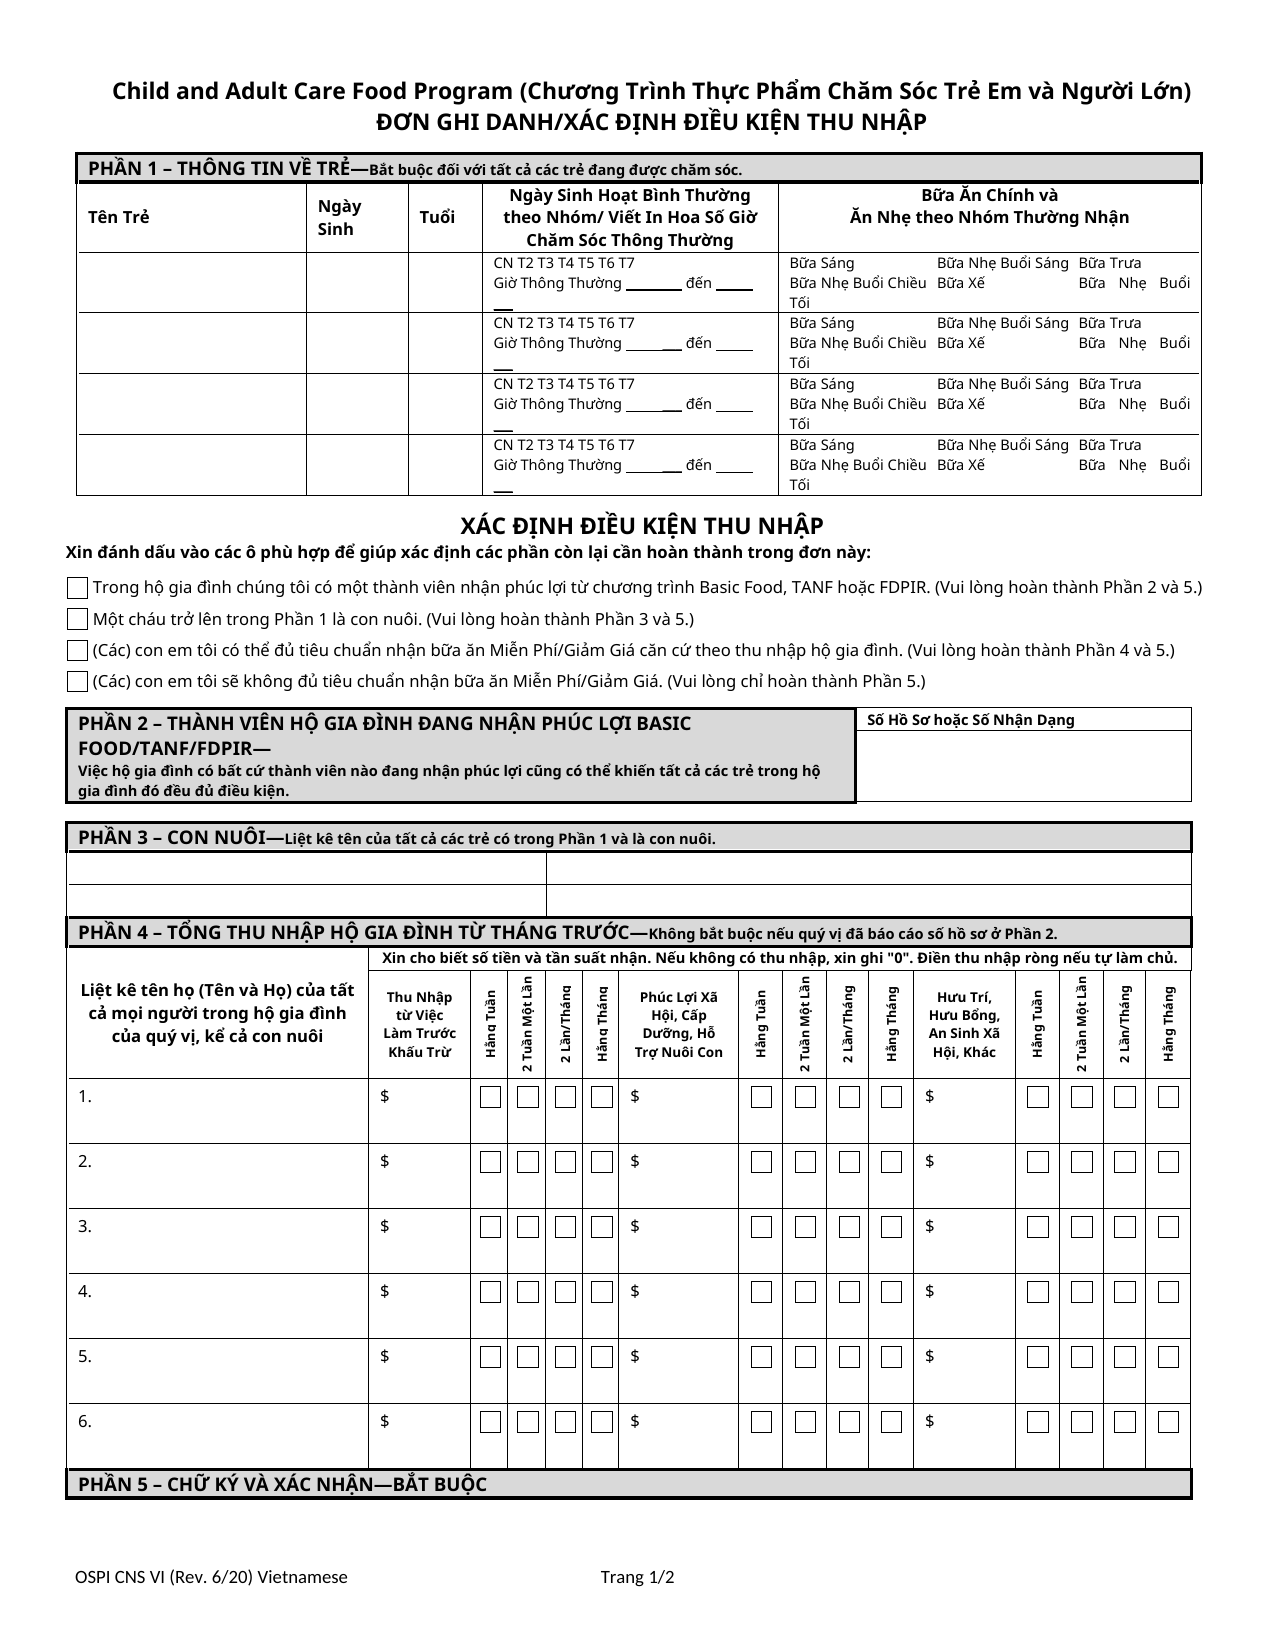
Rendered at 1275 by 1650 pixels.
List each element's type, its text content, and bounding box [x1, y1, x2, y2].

table_cell [508, 1274, 545, 1338]
table_cell [471, 1144, 507, 1208]
table_cell [583, 1339, 618, 1403]
table_cell [1016, 1274, 1059, 1338]
table_cell [508, 1404, 545, 1468]
table_cell 1. [67, 1078, 368, 1143]
table_cell [739, 1079, 782, 1143]
table_header PHẦN 1 – Thông Tin về Trẻ—Bắt buộc đối với tất cả các trẻ đang được chăm sóc. [78, 155, 1200, 180]
table_cell [547, 885, 1191, 916]
table_cell [1104, 1079, 1145, 1143]
table_cell Ngày Sinh Hoạt Bình Thường theo Nhóm/ Viết In Hoa Số Giờ Chăm Sóc Thông Thường [483, 184, 778, 252]
table_cell [409, 374, 482, 434]
table_cell 2 Tuần Một Lần [783, 971, 826, 1078]
table_cell 2 Lần/Tháng [827, 971, 868, 1078]
table_cell [869, 1404, 913, 1468]
text (Các) con em tôi có thể đủ tiêu chuẩn nhận bữa ăn Miễn Phí/Giảm Giá căn cứ theo thu nhập hộ gia đình. (Vui lòng hoàn thành Phần 4 và 5.) [66, 639, 1219, 661]
table_cell [1060, 1404, 1103, 1468]
table_cell Xin cho biết số tiền và tần suất nhận. Nếu không có thu nhập, xin ghi "0". Điền thu nhập ròng nếu tự làm chủ. [369, 948, 1191, 970]
table_cell Thu Nhập từ Việc Làm Trước Khấu Trừ [369, 971, 470, 1078]
table_cell [583, 1144, 618, 1208]
text XÁC ĐỊNH ĐIỀU KIỆN THU NHẬP [66, 510, 1219, 541]
table_cell [1146, 1144, 1190, 1208]
text (Các) con em tôi sẽ không đủ tiêu chuẩn nhận bữa ăn Miễn Phí/Giảm Giá. (Vui lòng chỉ hoàn thành Phần 5.) [66, 670, 1219, 693]
text ĐƠN GHI DANH/XÁC ĐỊNH ĐIỀU KIỆN THU NHẬP [75, 106, 1219, 137]
table_cell [307, 374, 408, 434]
table_cell [827, 1144, 868, 1208]
table_cell [1060, 1274, 1103, 1338]
table_cell [471, 1274, 507, 1338]
table_cell [783, 1144, 826, 1208]
table_cell [1146, 1209, 1190, 1273]
table_cell [307, 313, 408, 373]
text Xin đánh dấu vào các ô phù hợp để giúp xác định các phần còn lại cần hoàn thành trong đơn này: [66, 541, 1219, 564]
table_cell [869, 1209, 913, 1273]
table_cell [307, 253, 408, 312]
table_cell $ [369, 1339, 470, 1403]
table_cell [409, 435, 482, 494]
table_cell [869, 1339, 913, 1403]
table_cell [827, 1079, 868, 1143]
table_cell [869, 1144, 913, 1208]
table_cell Hằng Tháng [583, 971, 618, 1078]
table_cell [739, 1339, 782, 1403]
table_cell [783, 1404, 826, 1468]
table_cell [409, 253, 482, 312]
table_cell $ [914, 1404, 1015, 1468]
table_cell $ [914, 1339, 1015, 1403]
table_cell $ [369, 1209, 470, 1273]
table_cell [869, 1079, 913, 1143]
table_cell [546, 1339, 582, 1403]
table_cell [546, 1209, 582, 1273]
table_cell [546, 1144, 582, 1208]
table_cell Liệt kê tên họ (Tên và Họ) của tất cả mọi người trong hộ gia đình của quý vị, kể cả con nuôi [67, 945, 368, 1078]
table_cell CN T2 T3 T4 T5 T6 T7 Giờ Thông Thường ___ đến ___ [483, 313, 778, 373]
table_header Phần 2 – THÀNH VIÊN HỘ GIA ĐÌNH đang nhận phúc lợi Basic Food/TANF/FDPIR— Việc hộ gia đình có bất cứ thành viên nào đang nhận phúc lợi cũng có thể khiến tất cả các trẻ trong hộ gia đình đó đều đủ điều kiện. [68, 710, 854, 801]
table_cell [583, 1209, 618, 1273]
table_cell $ [914, 1079, 1015, 1143]
table_cell $ [914, 1274, 1015, 1338]
table_cell $ [619, 1209, 738, 1273]
table_cell $ [369, 1144, 470, 1208]
table_cell [1060, 1209, 1103, 1273]
table_cell [1104, 1339, 1145, 1403]
table_cell Bữa Sáng Bữa Nhẹ Buổi Sáng Bữa Trưa Bữa Nhẹ Buổi Chiều Bữa Xế Bữa Nhẹ Buổi Tối [779, 434, 1201, 494]
table_cell [1016, 1144, 1059, 1208]
text Một cháu trở lên trong Phần 1 là con nuôi. (Vui lòng hoàn thành Phần 3 và 5.) [66, 607, 1219, 630]
table_cell [471, 1209, 507, 1273]
table_cell 2 Tuần Một Lần [1060, 971, 1103, 1078]
table_cell Hưu Trí, Hưu Bổng, An Sinh Xã Hội, Khác [914, 971, 1015, 1078]
table_cell [1060, 1144, 1103, 1208]
table_cell [583, 1404, 618, 1468]
table_cell $ [619, 1339, 738, 1403]
table_cell 5. [67, 1338, 368, 1403]
table_cell [508, 1209, 545, 1273]
table_cell [739, 1274, 782, 1338]
table_cell [77, 434, 306, 494]
table_cell $ [369, 1079, 470, 1143]
table_cell [1104, 1274, 1145, 1338]
table_cell [77, 312, 306, 373]
table_cell [583, 1079, 618, 1143]
table_cell Hằng Tuần [471, 971, 507, 1078]
table_cell Bữa Ăn Chính và Ăn Nhẹ theo Nhóm Thường Nhận [779, 180, 1201, 252]
table_cell $ [619, 1274, 738, 1338]
table_cell 2 Tuần Một Lần [508, 971, 545, 1078]
table_cell [1016, 1209, 1059, 1273]
table_cell [739, 1404, 782, 1468]
table_cell $ [914, 1144, 1015, 1208]
table_cell [508, 1144, 545, 1208]
table_cell $ [914, 1209, 1015, 1273]
table_cell [1104, 1209, 1145, 1273]
table_cell [1104, 1404, 1145, 1468]
text Trong hộ gia đình chúng tôi có một thành viên nhận phúc lợi từ chương trình Basic Food, TANF hoặc FDPIR. (Vui lòng hoàn thành Phần 2 và 5.) [66, 576, 1219, 599]
table_cell [583, 1274, 618, 1338]
table_cell Tuổi [409, 184, 482, 252]
table_cell 2 Lần/Tháng [1104, 971, 1145, 1078]
table_cell [1016, 1404, 1059, 1468]
table_cell [869, 1274, 913, 1338]
table_cell [783, 1339, 826, 1403]
table_cell [307, 435, 408, 494]
table_cell Phần 4 – TỔNG Thu Nhập Hộ Gia Đình từ Tháng Trước—Không bắt buộc nếu quý vị đã báo cáo số hồ sơ ở Phần 2. [68, 916, 1190, 945]
table_cell Hằng Tháng [869, 971, 913, 1078]
table_cell [67, 850, 546, 884]
table_cell [739, 1144, 782, 1208]
table_cell Hằng Tuần [739, 971, 782, 1078]
table_cell Phúc Lợi Xã Hội, Cấp Dưỡng, Hỗ Trợ Nuôi Con [619, 971, 738, 1078]
table_cell [1146, 1339, 1190, 1403]
table_cell [783, 1274, 826, 1338]
table_cell [67, 884, 546, 916]
table_cell $ [619, 1144, 738, 1208]
table_cell [783, 1079, 826, 1143]
table_cell [1016, 1079, 1059, 1143]
table_cell [508, 1079, 545, 1143]
table_cell CN T2 T3 T4 T5 T6 T7 Giờ Thông Thường ___ đến ___ [483, 435, 778, 494]
table_cell [827, 1274, 868, 1338]
table_cell 3. [67, 1208, 368, 1273]
text Child and Adult Care Food Program (Chương Trình Thực Phẩm Chăm Sóc Trẻ Em và Người Lớn) [75, 75, 1219, 106]
table_cell Hằng Tuần [1016, 971, 1059, 1078]
table_cell [77, 252, 306, 312]
table_cell Bữa Sáng Bữa Nhẹ Buổi Sáng Bữa Trưa Bữa Nhẹ Buổi Chiều Bữa Xế Bữa Nhẹ Buổi Tối [779, 373, 1201, 434]
table_cell 6. [67, 1403, 368, 1468]
table_cell [546, 1274, 582, 1338]
table_cell [739, 1209, 782, 1273]
table_cell [471, 1339, 507, 1403]
table_cell [857, 731, 1191, 801]
table_cell [1104, 1144, 1145, 1208]
table_cell [546, 1079, 582, 1143]
table_cell [77, 373, 306, 434]
table_cell [471, 1404, 507, 1468]
table_cell [827, 1209, 868, 1273]
table_cell [1016, 1339, 1059, 1403]
table_cell $ [619, 1404, 738, 1468]
table_cell [827, 1339, 868, 1403]
table_cell Bữa Sáng Bữa Nhẹ Buổi Sáng Bữa Trưa Bữa Nhẹ Buổi Chiều Bữa Xế Bữa Nhẹ Buổi Tối [779, 312, 1201, 373]
table_cell Hằng Tháng [1146, 971, 1190, 1078]
table_cell [67, 802, 1192, 821]
table_header Số Hồ Sơ hoặc Số Nhận Dạng [857, 708, 1191, 730]
table_cell [1146, 1404, 1190, 1468]
table_cell 2. [67, 1143, 368, 1208]
table_cell Phần 3 – CON nuôi—Liệt kê tên của tất cả các trẻ có trong Phần 1 và là con nuôi. [68, 824, 1190, 849]
table_cell [471, 1079, 507, 1143]
table_cell CN T2 T3 T4 T5 T6 T7 Giờ Thông Thường ___ đến ___ [483, 253, 778, 312]
table_cell [409, 313, 482, 373]
table_cell 2 Lần/Tháng [546, 971, 582, 1078]
table_cell [547, 853, 1191, 884]
table_cell Ngày Sinh [307, 184, 408, 252]
table_cell $ [369, 1404, 470, 1468]
table_cell Bữa Sáng Bữa Nhẹ Buổi Sáng Bữa Trưa Bữa Nhẹ Buổi Chiều Bữa Xế Bữa Nhẹ Buổi Tối [779, 252, 1201, 312]
table_cell [1060, 1079, 1103, 1143]
table_cell 4. [67, 1273, 368, 1338]
table_cell [1146, 1079, 1190, 1143]
table_cell $ [369, 1274, 470, 1338]
table_cell CN T2 T3 T4 T5 T6 T7 Giờ Thông Thường ___ đến ___ [483, 374, 778, 434]
table_cell Phần 5 – Chữ Ký và Xác Nhận—Bắt Buộc [68, 1468, 1190, 1496]
table_cell Tên Trẻ [77, 180, 306, 252]
table_cell [783, 1209, 826, 1273]
table_cell [1060, 1339, 1103, 1403]
table_cell [508, 1339, 545, 1403]
table_cell [827, 1404, 868, 1468]
table_cell [546, 1404, 582, 1468]
table_cell $ [619, 1079, 738, 1143]
table_cell [1146, 1274, 1190, 1338]
